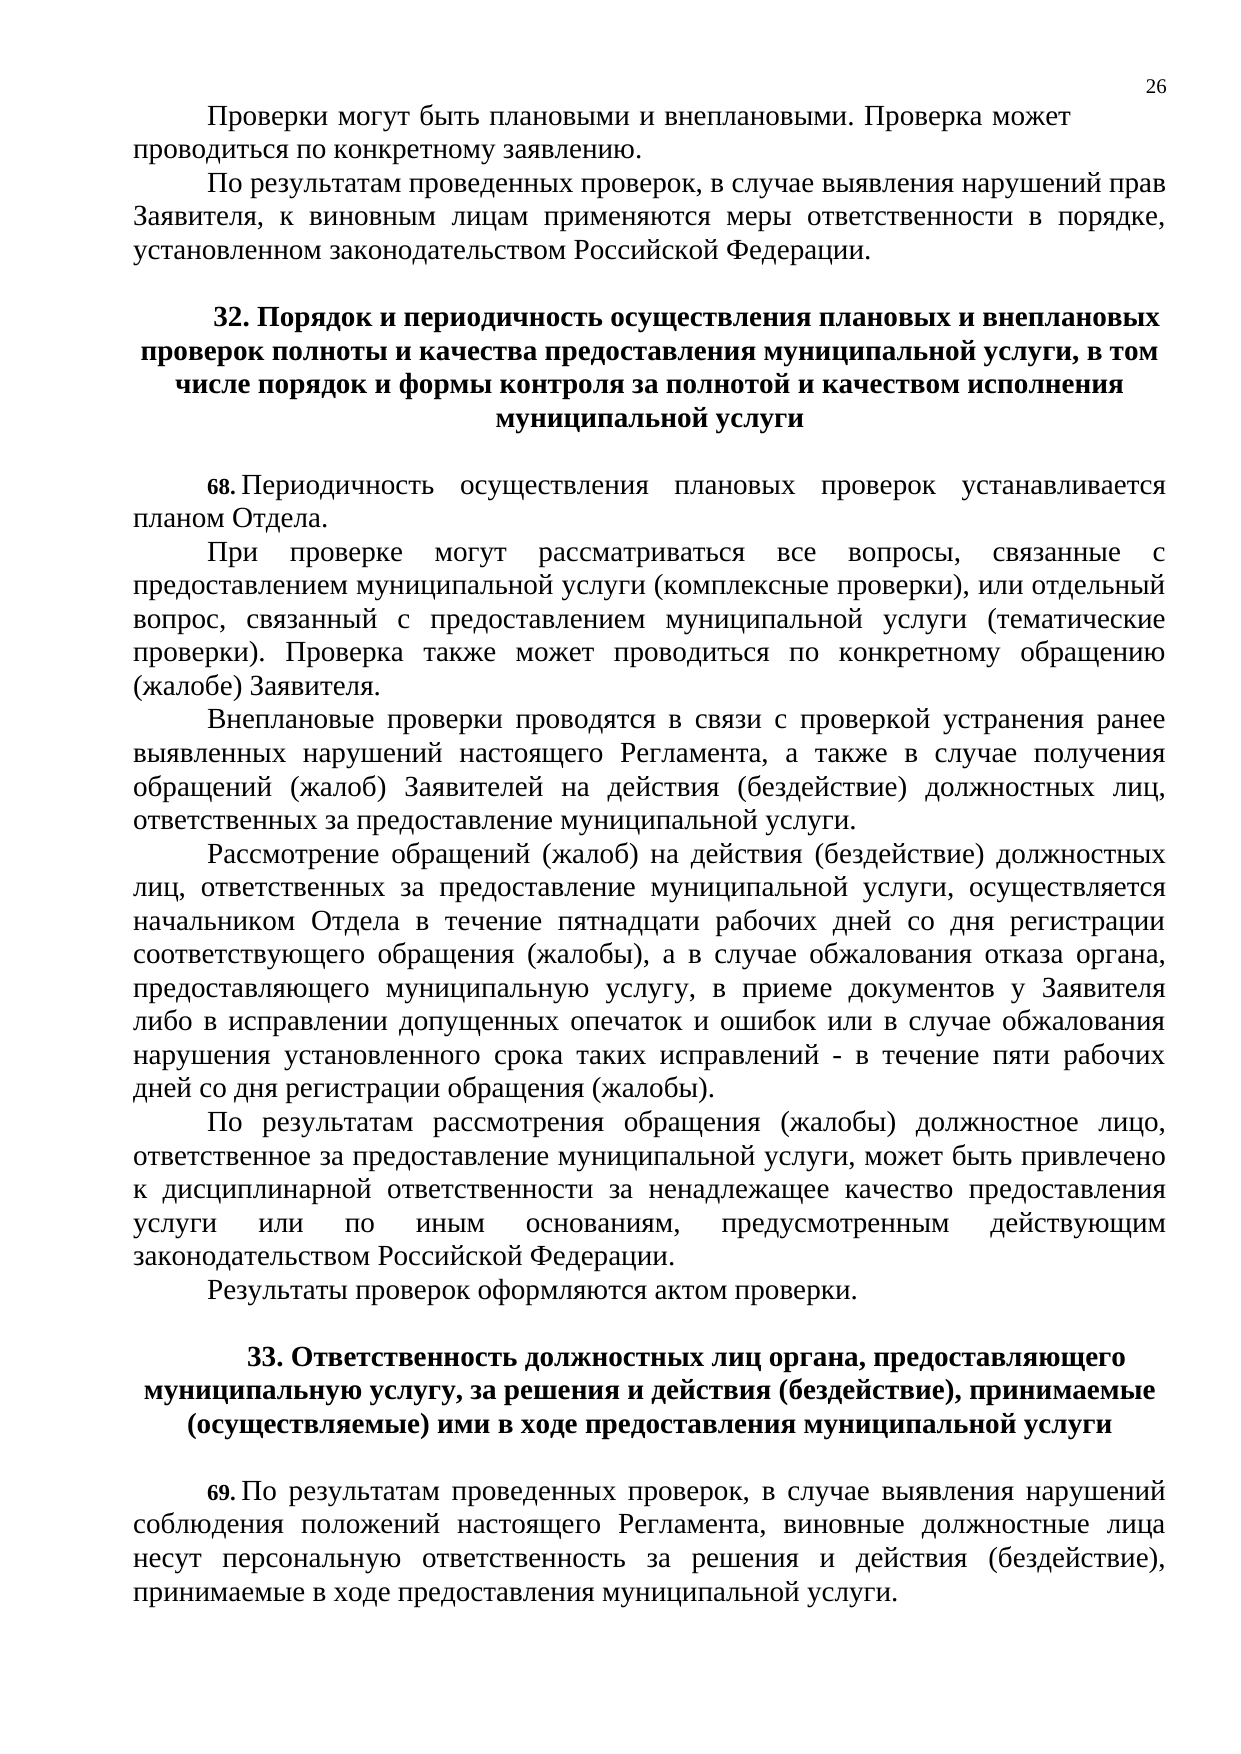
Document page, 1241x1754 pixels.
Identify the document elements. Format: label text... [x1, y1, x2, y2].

text По результатам проведенных проверок, в случае выявления нарушений прав Заявителя, к виновным лицам применяются меры ответственности в порядке, установленном законодательством Российской Федерации. [133, 165, 1167, 266]
text По результатам рассмотрения обращения (жалобы) должностное лицо, ответственное за предоставление муниципальной услуги, может быть привлечено к дисциплинарной ответственности за ненадлежащее качество предоставления услуги или по иным основаниям, предусмотренным действующим законодательством Российской Федерации. [133, 1104, 1167, 1272]
subtitle Порядок и периодичность осуществления плановых и внеплановых проверок полноты и качества предоставления муниципальной услуги, в том числе порядок и формы контроля за полнотой и качеством исполнения муниципальной услуги [133, 299, 1167, 433]
text Рассмотрение обращений (жалоб) на действия (бездействие) должностных лиц, ответственных за предоставление муниципальной услуги, осуществляется начальником Отдела в течение пятнадцати рабочих дней со дня регистрации соответствующего обращения (жалобы), а в случае обжалования отказа органа, предоставляющего муниципальную услугу, в приеме документов у Заявителя либо в исправлении допущенных опечаток и ошибок или в случае обжалования нарушения установленного срока таких исправлений - в течение пяти рабочих дней со дня регистрации обращения (жалобы). [133, 836, 1167, 1104]
text Внеплановые проверки проводятся в связи с проверкой устранения ранее выявленных нарушений настоящего Регламента, а также в случае получения обращений (жалоб) Заявителей на действия (бездействие) должностных лиц, ответственных за предоставление муниципальной услуги. [133, 702, 1167, 836]
list По результатам проведенных проверок, в случае выявления нарушений соблюдения положений настоящего Регламента, виновные должностные лица несут персональную ответственность за решения и действия (бездействие), принимаемые в ходе предоставления муниципальной услуги. [133, 1473, 1167, 1607]
text Проверки могут быть плановыми и внеплановыми. Проверка может проводиться по конкретному заявлению. [133, 98, 1167, 165]
list Периодичность осуществления плановых проверок устанавливается планом Отдела. [133, 467, 1167, 534]
text Результаты проверок оформляются актом проверки. [133, 1272, 1167, 1305]
text При проверке могут рассматриваться все вопросы, связанные с предоставлением муниципальной услуги (комплексные проверки), или отдельный вопрос, связанный с предоставлением муниципальной услуги (тематические проверки). Проверка также может проводиться по конкретному обращению (жалобе) Заявителя. [133, 534, 1167, 702]
subtitle Ответственность должностных лиц органа, предоставляющего муниципальную услугу, за решения и действия (бездействие), принимаемые (осуществляемые) ими в ходе предоставления муниципальной услуги [133, 1339, 1167, 1439]
